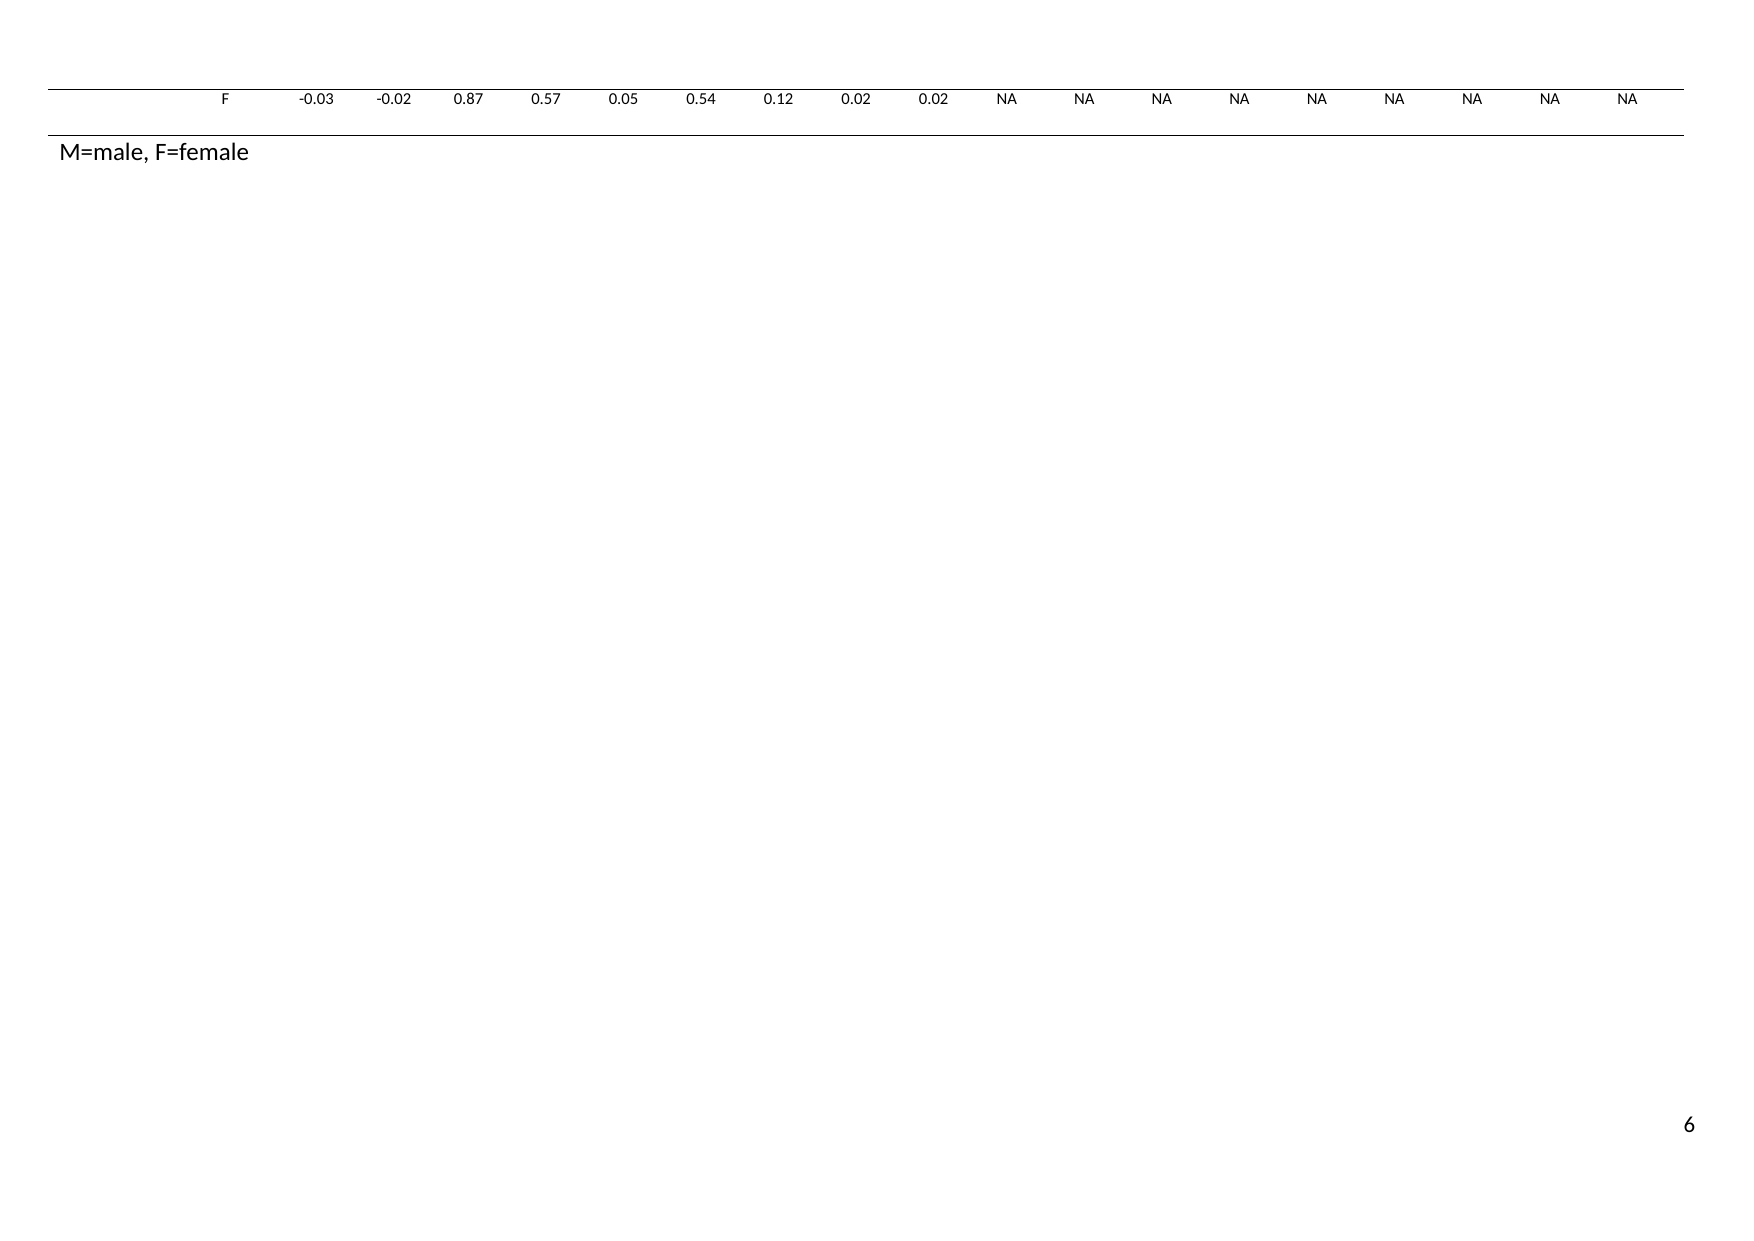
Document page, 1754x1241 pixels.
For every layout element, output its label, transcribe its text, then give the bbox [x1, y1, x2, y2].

table_cell F [210, 90, 288, 135]
table_cell NA [1528, 90, 1606, 135]
table_cell NA [1218, 90, 1295, 135]
table_cell NA [1606, 90, 1684, 135]
table_cell -0.03 [288, 90, 365, 135]
table_cell 0.87 [442, 90, 520, 135]
table_cell 0.02 [830, 90, 907, 135]
table_cell 0.02 [908, 90, 985, 135]
table_cell NA [1451, 90, 1528, 135]
table_cell 0.12 [752, 90, 830, 135]
table_cell NA [1140, 90, 1218, 135]
table_cell NA [1373, 90, 1451, 135]
table_cell NA [985, 90, 1063, 135]
table_cell -0.02 [365, 90, 442, 135]
table_cell NA [1295, 90, 1373, 135]
table_cell 0.57 [520, 90, 597, 135]
table_cell [48, 90, 210, 135]
text M=male, F=female [59, 136, 1695, 167]
table_cell 0.05 [597, 90, 675, 135]
table_cell 0.54 [675, 90, 752, 135]
table_cell NA [1063, 90, 1140, 135]
